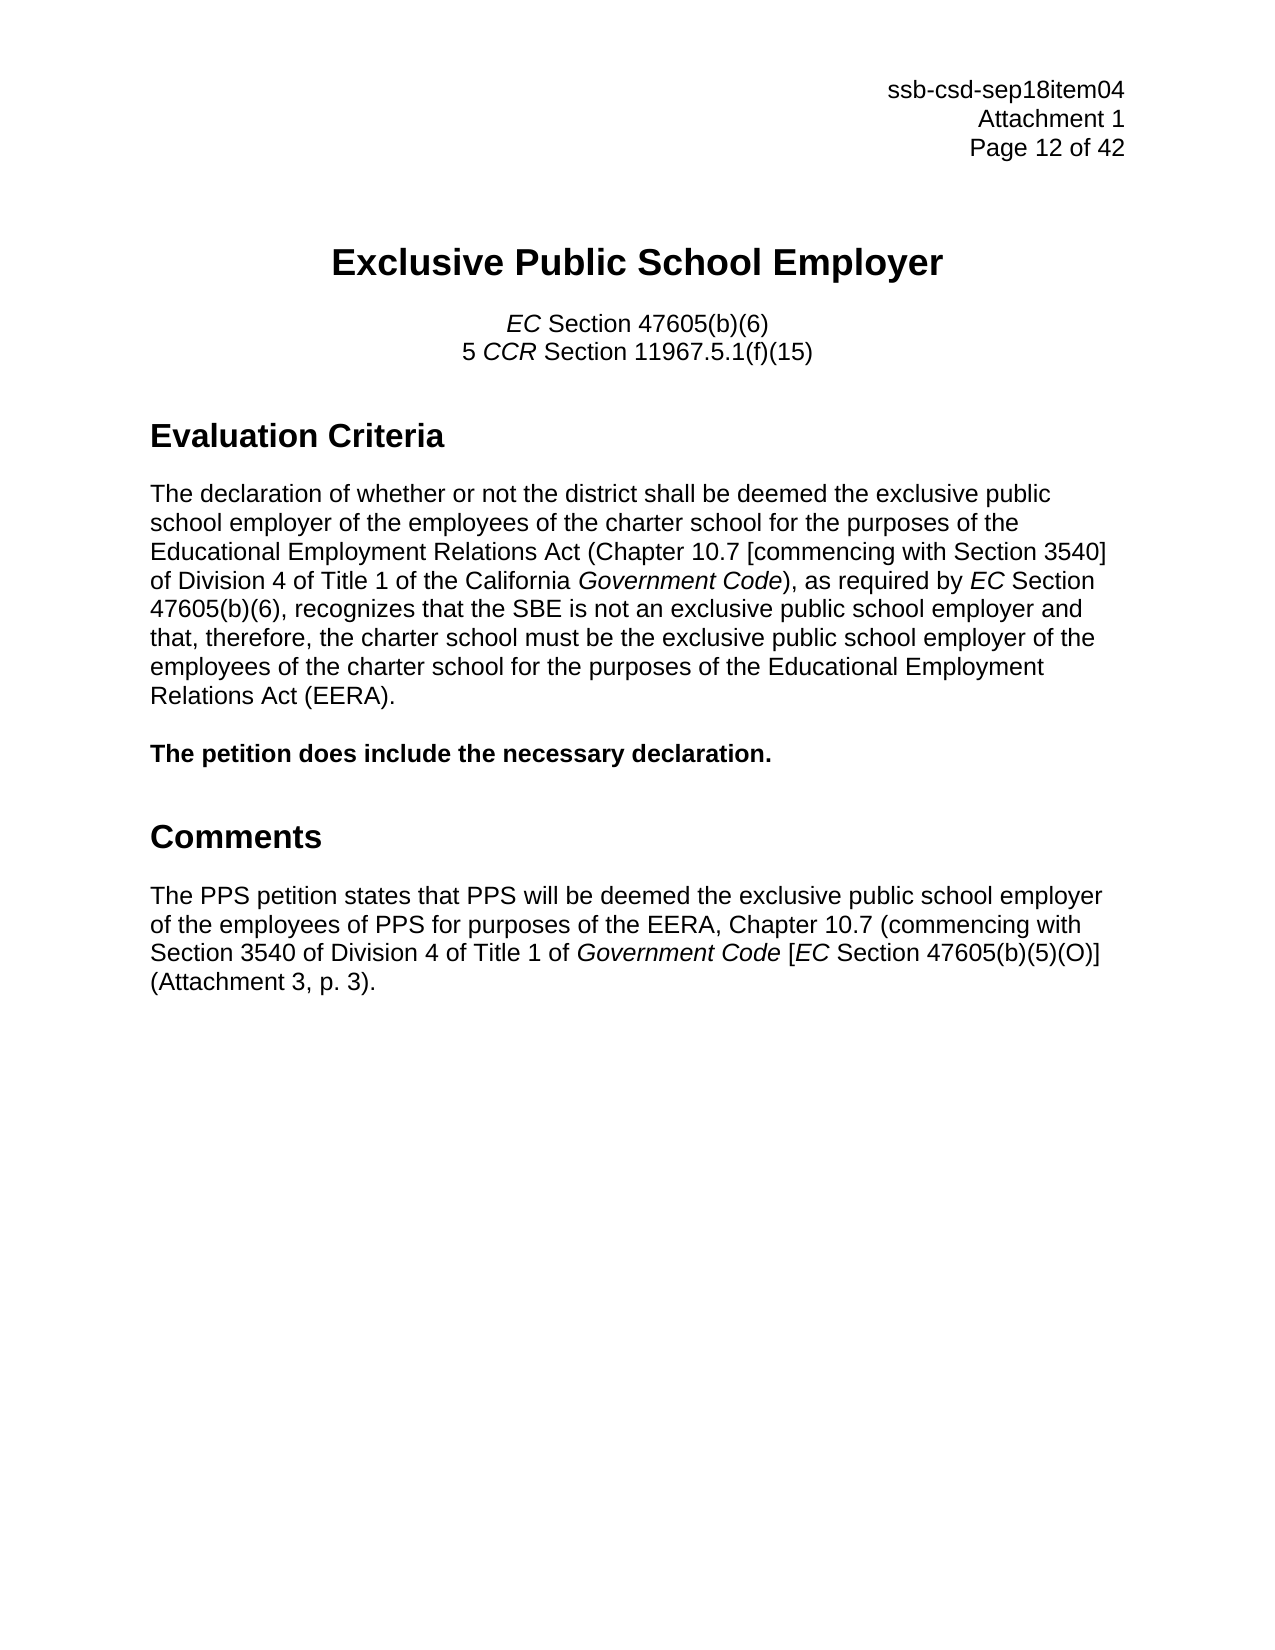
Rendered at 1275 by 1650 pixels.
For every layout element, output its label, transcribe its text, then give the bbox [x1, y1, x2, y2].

text EC Section 47605(b)(6) [150, 308, 1125, 337]
subtitle Comments [150, 817, 1125, 856]
text The PPS petition states that PPS will be deemed the exclusive public school employer of the employees of PPS for purposes of the EERA, Chapter 10.7 (commencing with Section 3540 of Division 4 of Title 1 of Government Code [EC Section 47605(b)(5)(O)] (Attachment 3, p. 3). [150, 881, 1125, 996]
subtitle Evaluation Criteria [150, 416, 1125, 454]
text 5 CCR Section 11967.5.1(f)(15) [150, 337, 1125, 366]
text The petition does include the necessary declaration. [150, 739, 1125, 767]
text The declaration of whether or not the district shall be deemed the exclusive public school employer of the employees of the charter school for the purposes of the Educational Employment Relations Act (Chapter 10.7 [commencing with Section 3540] of Division 4 of Title 1 of the California Government Code), as required by EC Section 47605(b)(6), recognizes that the SBE is not an exclusive public school employer and that, therefore, the charter school must be the exclusive public school employer of the employees of the charter school for the purposes of the Educational Employment Relations Act (EERA). [150, 479, 1125, 709]
subtitle Exclusive Public School Employer [150, 240, 1125, 283]
